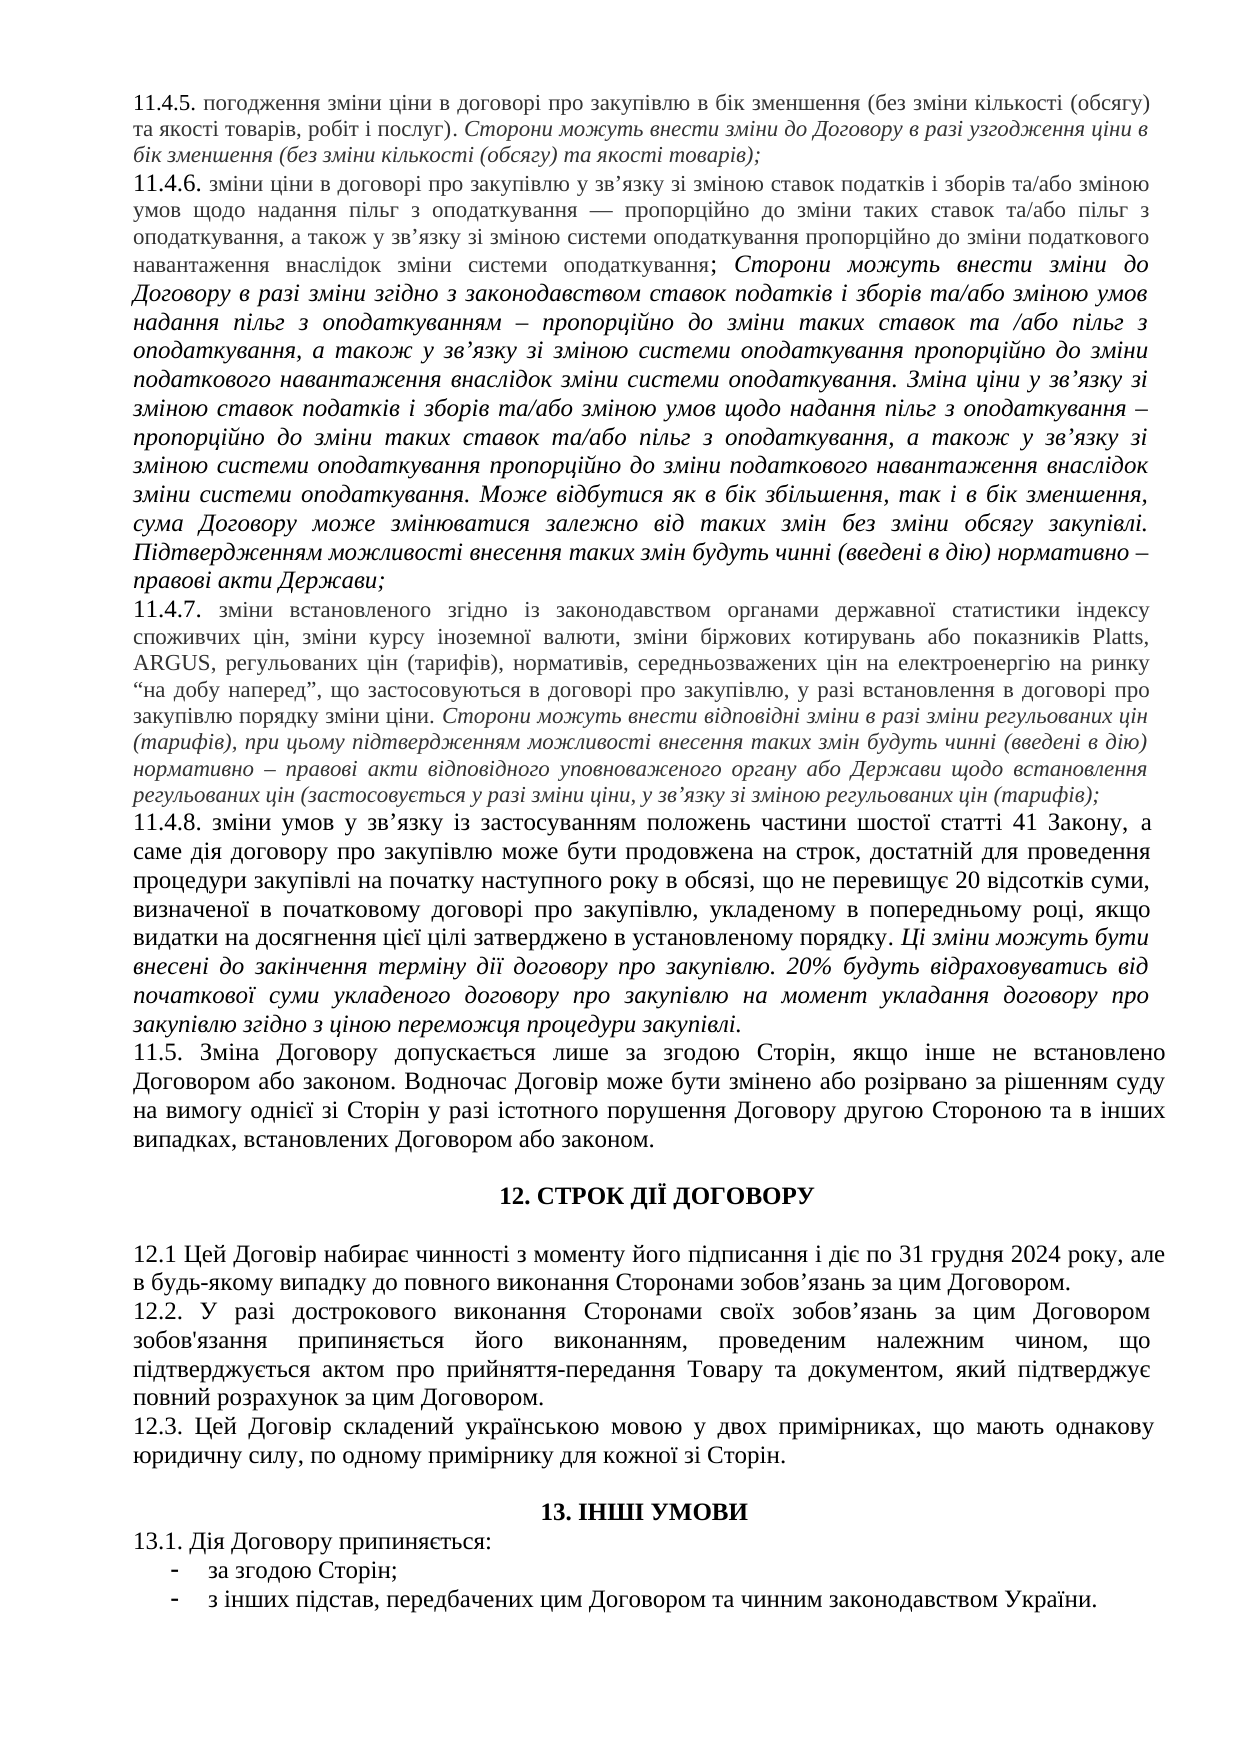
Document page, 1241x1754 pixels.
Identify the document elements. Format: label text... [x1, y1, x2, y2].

text 12. СТРОК ДІЇ ДОГОВОРУ [133, 1181, 1152, 1210]
text 12.2. У разі дострокового виконання Сторонами своїх зобов’язань за цим Договором зобов'язання припиняється його виконанням, проведеним належним чином, що підтверджується актом про прийняття-передання Товару та документом, який підтверджує повний розрахунок за цим Договором. [133, 1296, 1152, 1411]
text 12.1 Цей Договір набирає чинності з моменту його підписання і діє по 31 грудня 2024 року, але в будь-якому випадку до повного виконання Сторонами зобов’язань за цим Договором. [133, 1239, 1167, 1296]
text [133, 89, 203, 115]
text 11.5. Зміна Договору допускається лише за згодою Сторін, якщо інше не встановлено Договором або законом. Водночас Договір може бути змінено або розірвано за рішенням суду на вимогу однієї зі Сторін у разі істотного порушення Договору другою Стороною та в інших випадках, встановлених Договором або законом. [133, 1037, 1167, 1152]
text 11.4.6. зміни ціни в договорі про закупівлю у зв’язку зі зміною ставок податків і зборів та/або зміною умов щодо надання пільг з оподаткування — пропорційно до зміни таких ставок та/або пільг з оподаткування, а також у зв’язку зі зміною системи оподаткування пропорційно до зміни податкового навантаження внаслідок зміни системи оподаткування; Сторони можуть внести зміни до Договору в разі зміни згідно з законодавством ставок податків і зборів та/або зміною умов надання пільг з оподаткуванням – пропорційно до зміни таких ставок та /або пільг з оподаткування, а також у зв’язку зі зміною системи оподаткування пропорційно до зміни податкового навантаження внаслідок зміни системи оподаткування. Зміна ціни у зв’язку зі зміною ставок податків і зборів та/або зміною умов щодо надання пільг з оподаткування – пропорційно до зміни таких ставок та/або пільг з оподаткування, а також у зв’язку зі зміною системи оподаткування пропорційно до зміни податкового навантаження внаслідок зміни системи оподаткування. Може відбутися як в бік збільшення, так і в бік зменшення, сума Договору може змінюватися залежно від таких змін без зміни обсягу закупівлі. Підтвердженням можливості внесення таких змін будуть чинні (введені в дію) нормативно – правові акти Держави; [133, 249, 1152, 594]
text 13.1. Дія Договору припиняється: [133, 1526, 1152, 1555]
list з інших підстав, передбачених цим Договором та чинним законодавством України. [170, 1584, 1152, 1612]
text 11.4.5. погодження зміни ціни в договорі про закупівлю в бік зменшення (без зміни кількості (обсягу) та якості товарів, робіт і послуг). Сторони можуть внести зміни до Договору в разі узгодження ціни в бік зменшення (без зміни кількості (обсягу) та якості товарів); [133, 115, 1152, 168]
text 13. ІНШІ УМОВИ [133, 1497, 1155, 1526]
text 12.3. Цей Договір складений українською мовою у двох примірниках, що мають однакову юридичну силу, по одному примірнику для кожної зі Сторін. [133, 1411, 1155, 1469]
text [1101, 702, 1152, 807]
text 11.4.8. зміни умов у зв’язку із застосуванням положень частини шостої статті 41 Закону, а саме дія договору про закупівлю може бути продовжена на строк, достатній для проведення процедури закупівлі на початку наступного року в обсязі, що не перевищує 20 відсотків суми, визначеної в початковому договорі про закупівлю, укладеному в попередньому році, якщо видатки на досягнення цієї цілі затверджено в установленому порядку. Ці зміни можуть бути внесені до закінчення терміну дії договору про закупівлю. 20% будуть відраховуватись від початкової суми укладеного договору про закупівлю на момент укладання договору про закупівлю згідно з ціною переможця процедури закупівлі. [133, 807, 1152, 1037]
list за згодою Сторін; [170, 1555, 1152, 1584]
